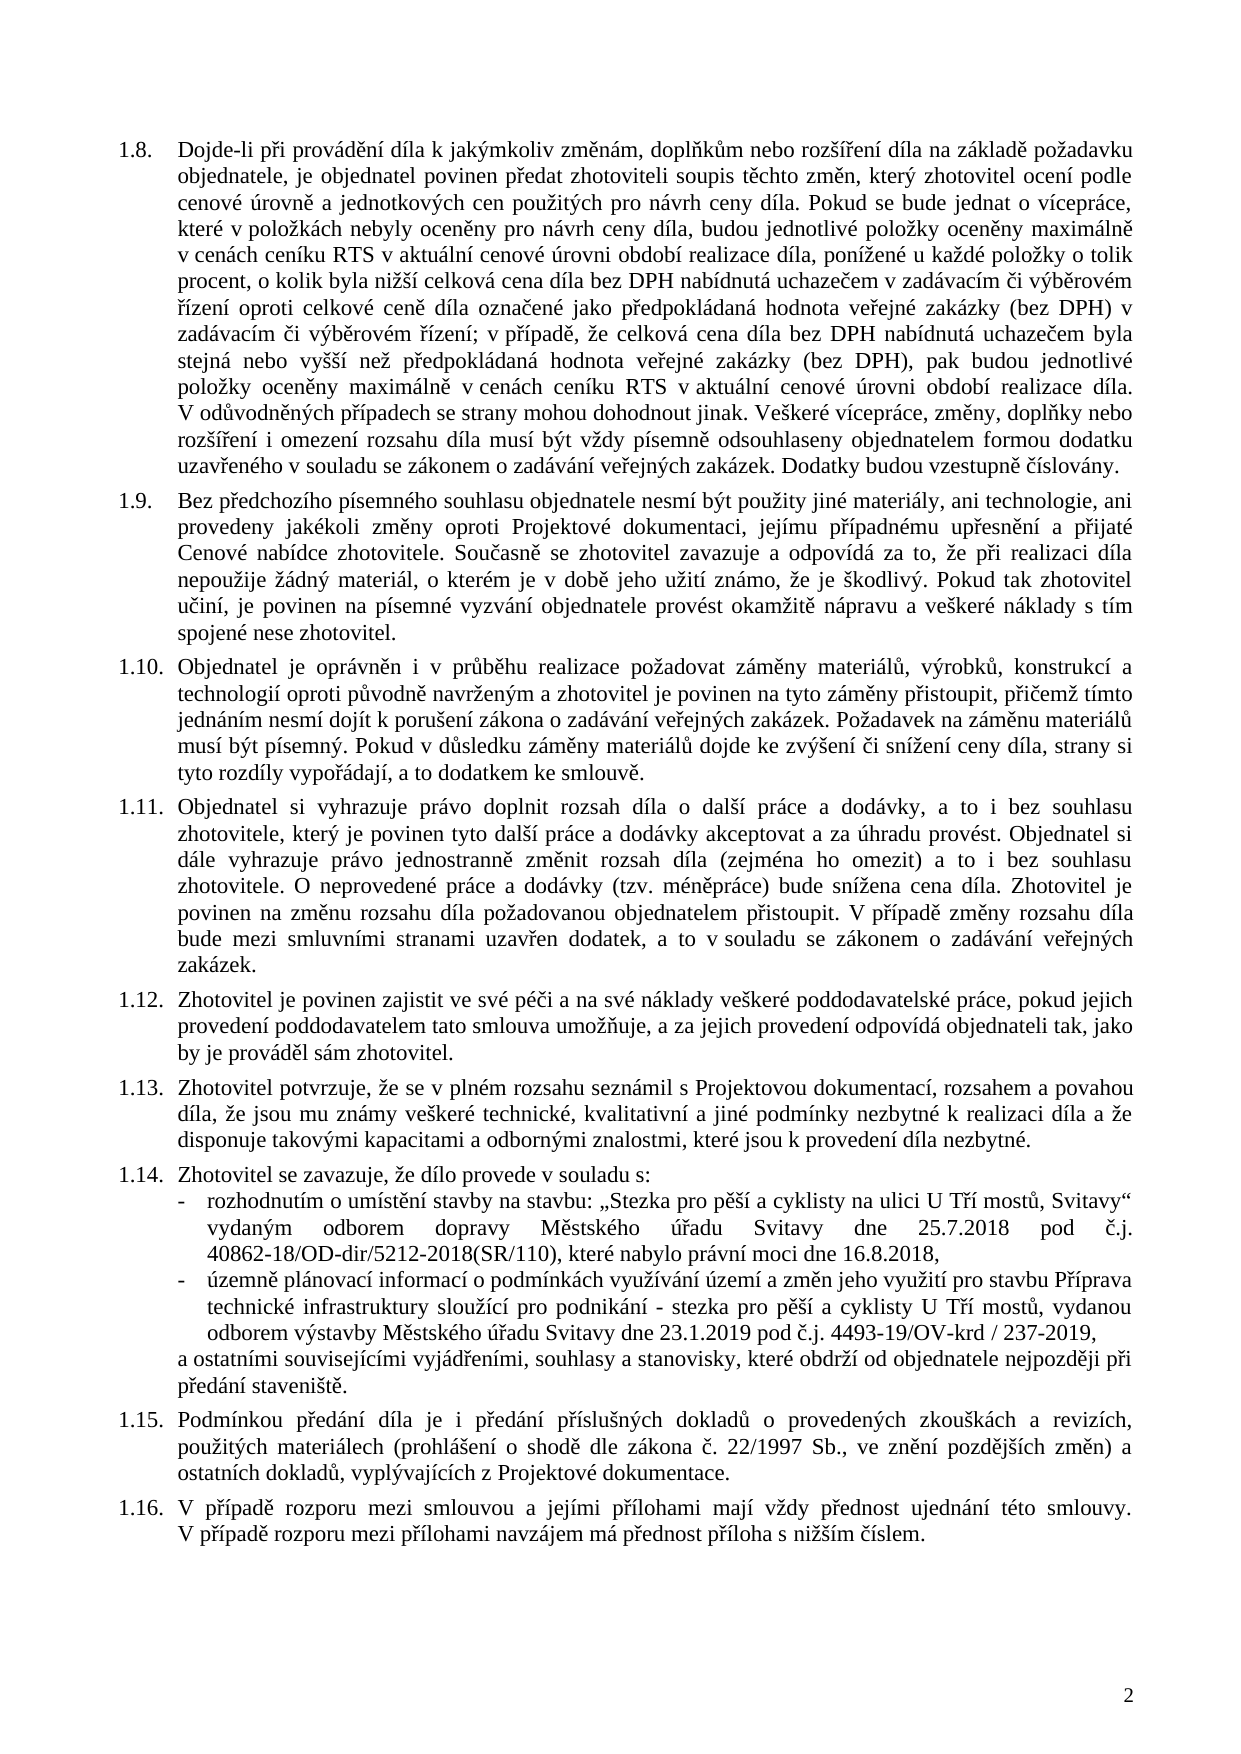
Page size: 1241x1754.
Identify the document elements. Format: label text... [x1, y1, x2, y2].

list Podmínkou předání díla je i předání příslušných dokladů o provedených zkouškách a revizích, použitých materiálech (prohlášení o shodě dle zákona č. 22/1997 Sb., ve znění pozdějších změn) a ostatních dokladů, vyplývajících z Projektové dokumentace. [118, 1406, 1134, 1486]
text - územně plánovací informací o podmínkách využívání území a změn jeho využití pro stavbu Příprava technické infrastruktury sloužící pro podnikání - stezka pro pěší a cyklisty U Tří mostů, vydanou odborem výstavby Městského úřadu Svitavy dne 23.1.2019 pod č.j. 4493-19/OV-krd / 237-2019, [177, 1266, 1134, 1345]
list Objednatel si vyhrazuje právo doplnit rozsah díla o další práce a dodávky, a to i bez souhlasu zhotovitele, který je povinen tyto další práce a dodávky akceptovat a za úhradu provést. Objednatel si dále vyhrazuje právo jednostranně změnit rozsah díla (zejména ho omezit) a to i bez souhlasu zhotovitele. O neprovedené práce a dodávky (tzv. méněpráce) bude snížena cena díla. Zhotovitel je povinen na změnu rozsahu díla požadovanou objednatelem přistoupit. V případě změny rozsahu díla bude mezi smluvními stranami uzavřen dodatek, a to v souladu se zákonem o zadávání veřejných zakázek. [118, 793, 1134, 978]
list Bez předchozího písemného souhlasu objednatele nesmí být použity jiné materiály, ani technologie, ani provedeny jakékoli změny oproti Projektové dokumentaci, jejímu případnému upřesnění a přijaté Cenové nabídce zhotovitele. Současně se zhotovitel zavazuje a odpovídá za to, že při realizaci díla nepoužije žádný materiál, o kterém je v době jeho užití známo, že je škodlivý. Pokud tak zhotovitel učiní, je povinen na písemné vyzvání objednatele provést okamžitě nápravu a veškeré náklady s tím spojené nese zhotovitel. [118, 487, 1134, 645]
list V případě rozporu mezi smlouvou a jejími přílohami mají vždy přednost ujednání této smlouvy. V případě rozporu mezi přílohami navzájem má přednost příloha s nižším číslem. [118, 1494, 1134, 1547]
list Dojde-li při provádění díla k jakýmkoliv změnám, doplňkům nebo rozšíření díla na základě požadavku objednatele, je objednatel povinen předat zhotoviteli soupis těchto změn, který zhotovitel ocení podle cenové úrovně a jednotkových cen použitých pro návrh ceny díla. Pokud se bude jednat o vícepráce, které v položkách nebyly oceněny pro návrh ceny díla, budou jednotlivé položky oceněny maximálně v cenách ceníku RTS v aktuální cenové úrovni období realizace díla, ponížené u každé položky o tolik procent, o kolik byla nižší celková cena díla bez DPH nabídnutá uchazečem v zadávacím či výběrovém řízení oproti celkové ceně díla označené jako předpokládaná hodnota veřejné zakázky (bez DPH) v zadávacím či výběrovém řízení; v případě, že celková cena díla bez DPH nabídnutá uchazečem byla stejná nebo vyšší než předpokládaná hodnota veřejné zakázky (bez DPH), pak budou jednotlivé položky oceněny maximálně v cenách ceníku RTS v aktuální cenové úrovni období realizace díla. V odůvodněných případech se strany mohou dohodnout jinak. Veškeré vícepráce, změny, doplňky nebo rozšíření i omezení rozsahu díla musí být vždy písemně odsouhlaseny objednatelem formou dodatku uzavřeného v souladu se zákonem o zadávání veřejných zakázek. Dodatky budou vzestupně číslovány. [118, 136, 1134, 478]
list Zhotovitel potvrzuje, že se v plném rozsahu seznámil s Projektovou dokumentací, rozsahem a povahou díla, že jsou mu známy veškeré technické, kvalitativní a jiné podmínky nezbytné k realizaci díla a že disponuje takovými kapacitami a odbornými znalostmi, které jsou k provedení díla nezbytné. [118, 1073, 1134, 1153]
text - rozhodnutím o umístění stavby na stavbu: „Stezka pro pěší a cyklisty na ulici U Tří mostů, Svitavy“ vydaným odborem dopravy Městského úřadu Svitavy dne 25.7.2018 pod č.j. 40862-18/OD-dir/5212-2018(SR/110), které nabylo právní moci dne 16.8.2018, [177, 1187, 1134, 1266]
list Objednatel je oprávněn i v průběhu realizace požadovat záměny materiálů, výrobků, konstrukcí a technologií oproti původně navrženým a zhotovitel je povinen na tyto záměny přistoupit, přičemž tímto jednáním nesmí dojít k porušení zákona o zadávání veřejných zakázek. Požadavek na záměnu materiálů musí být písemný. Pokud v důsledku záměny materiálů dojde ke zvýšení či snížení ceny díla, strany si tyto rozdíly vypořádají, a to dodatkem ke smlouvě. [118, 653, 1134, 785]
list Zhotovitel se zavazuje, že dílo provede v souladu s: [118, 1161, 1134, 1187]
list Zhotovitel je povinen zajistit ve své péči a na své náklady veškeré poddodavatelské práce, pokud jejich provedení poddodavatelem tato smlouva umožňuje, a za jejich provedení odpovídá objednateli tak, jako by je prováděl sám zhotovitel. [118, 986, 1134, 1065]
text a ostatními souvisejícími vyjádřeními, souhlasy a stanovisky, které obdrží od objednatele nejpozději při předání staveniště. [177, 1345, 1134, 1398]
